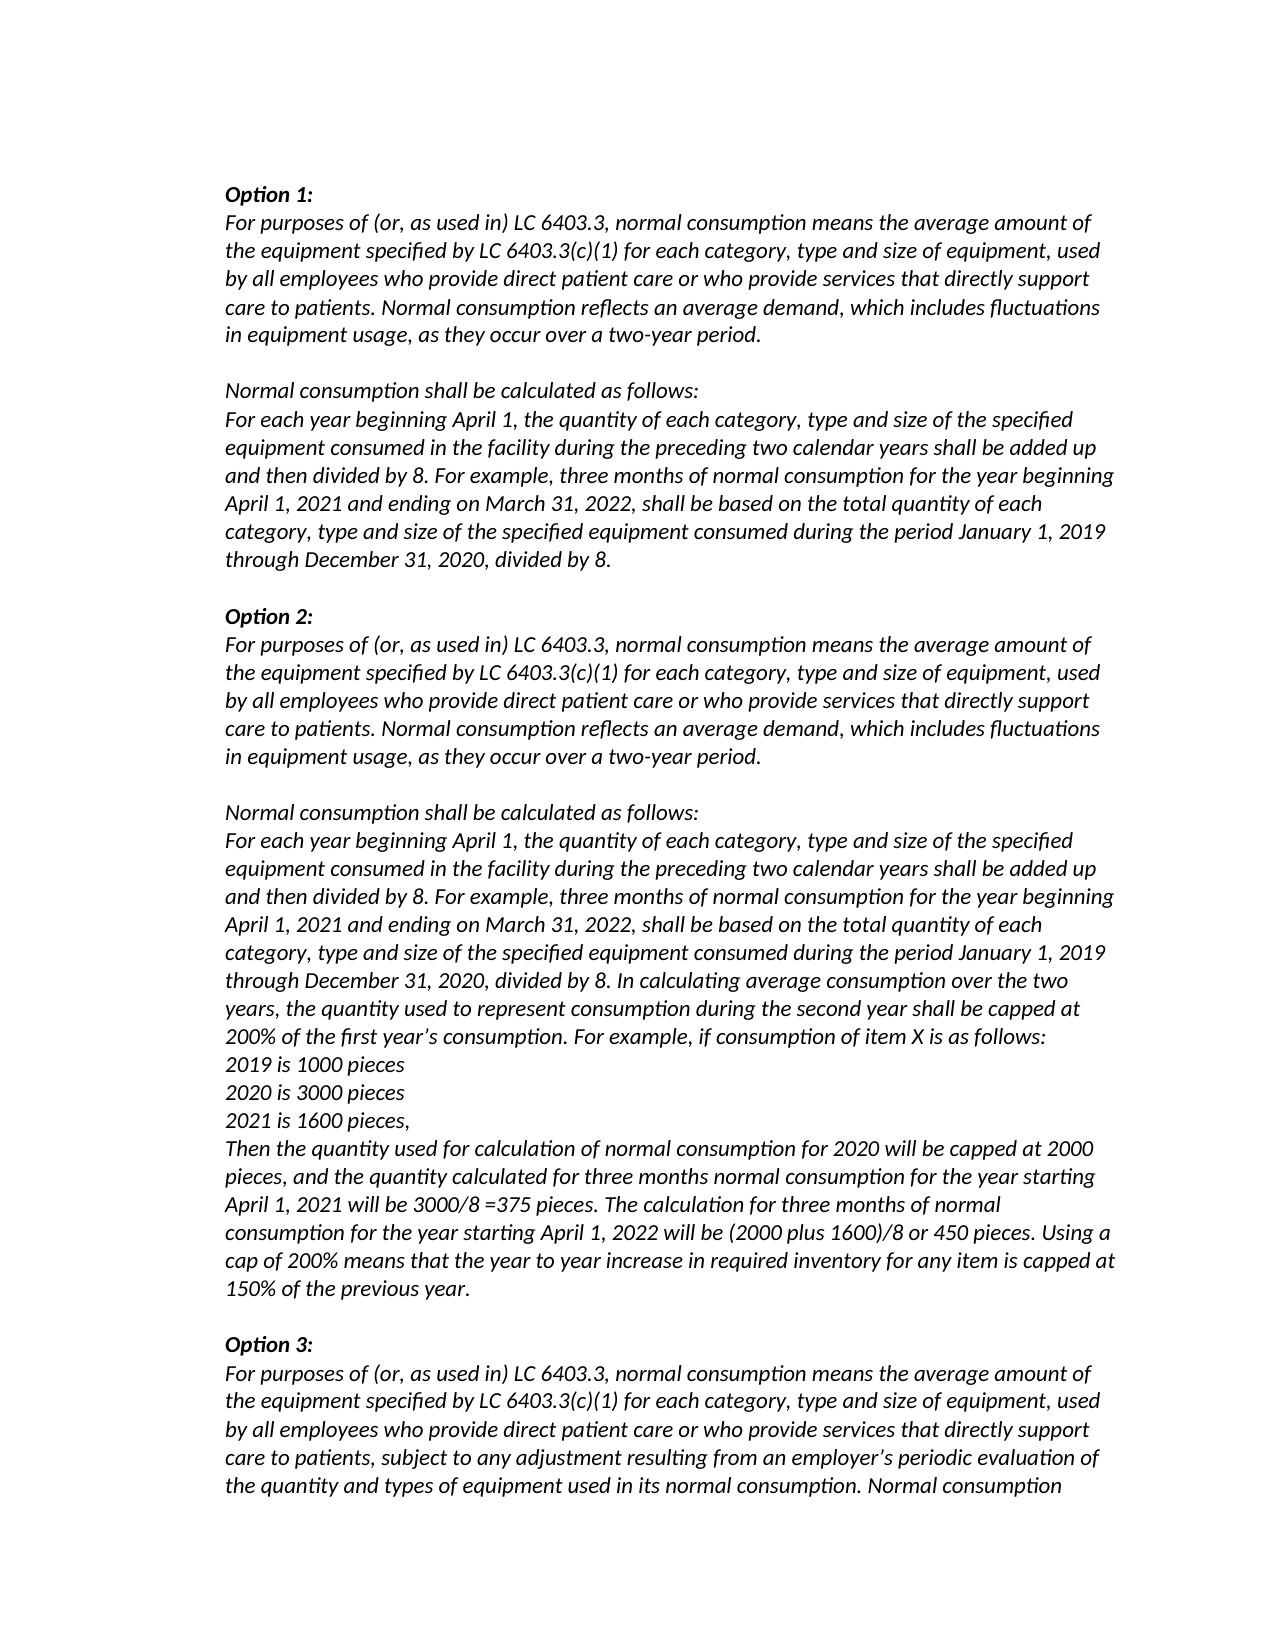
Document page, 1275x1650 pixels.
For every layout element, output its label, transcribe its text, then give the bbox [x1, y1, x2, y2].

text For each year beginning April 1, the quantity of each category, type and size of the specified equipment consumed in the facility during the preceding two calendar years shall be added up and then divided by 8. For example, three months of normal consumption for the year beginning April 1, 2021 and ending on March 31, 2022, shall be based on the total quantity of each category, type and size of the specified equipment consumed during the period January 1, 2019 through December 31, 2020, divided by 8. [225, 405, 1125, 573]
text 2019 is 1000 pieces [225, 1050, 1125, 1078]
text 2021 is 1600 pieces, [225, 1106, 1125, 1134]
text Normal consumption shall be calculated as follows: [225, 798, 1125, 826]
text For each year beginning April 1, the quantity of each category, type and size of the specified equipment consumed in the facility during the preceding two calendar years shall be added up and then divided by 8. For example, three months of normal consumption for the year beginning April 1, 2021 and ending on March 31, 2022, shall be based on the total quantity of each category, type and size of the specified equipment consumed during the period January 1, 2019 through December 31, 2020, divided by 8. In calculating average consumption over the two years, the quantity used to represent consumption during the second year shall be capped at 200% of the first year’s consumption. For example, if consumption of item X is as follows: [225, 826, 1125, 1050]
text 2020 is 3000 pieces [225, 1078, 1125, 1106]
text For purposes of (or, as used in) LC 6403.3, normal consumption means the average amount of the equipment specified by LC 6403.3(c)(1) for each category, type and size of equipment, used by all employees who provide direct patient care or who provide services that directly support care to patients. Normal consumption reflects an average demand, which includes fluctuations in equipment usage, as they occur over a two-year period. [225, 208, 1125, 349]
text For purposes of (or, as used in) LC 6403.3, normal consumption means the average amount of the equipment specified by LC 6403.3(c)(1) for each category, type and size of equipment, used by all employees who provide direct patient care or who provide services that directly support care to patients. Normal consumption reflects an average demand, which includes fluctuations in equipment usage, as they occur over a two-year period. [225, 630, 1125, 770]
text Normal consumption shall be calculated as follows: [225, 377, 1125, 405]
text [225, 1359, 1125, 1499]
text Option 1: [225, 181, 1125, 208]
text Option 2: [225, 602, 1125, 630]
text Then the quantity used for calculation of normal consumption for 2020 will be capped at 2000 pieces, and the quantity calculated for three months normal consumption for the year starting April 1, 2021 will be 3000/8 =375 pieces. The calculation for three months of normal consumption for the year starting April 1, 2022 will be (2000 plus 1600)/8 or 450 pieces. Using a cap of 200% means that the year to year increase in required inventory for any item is capped at 150% of the previous year. [225, 1134, 1125, 1303]
text Option 3: [225, 1331, 1125, 1359]
